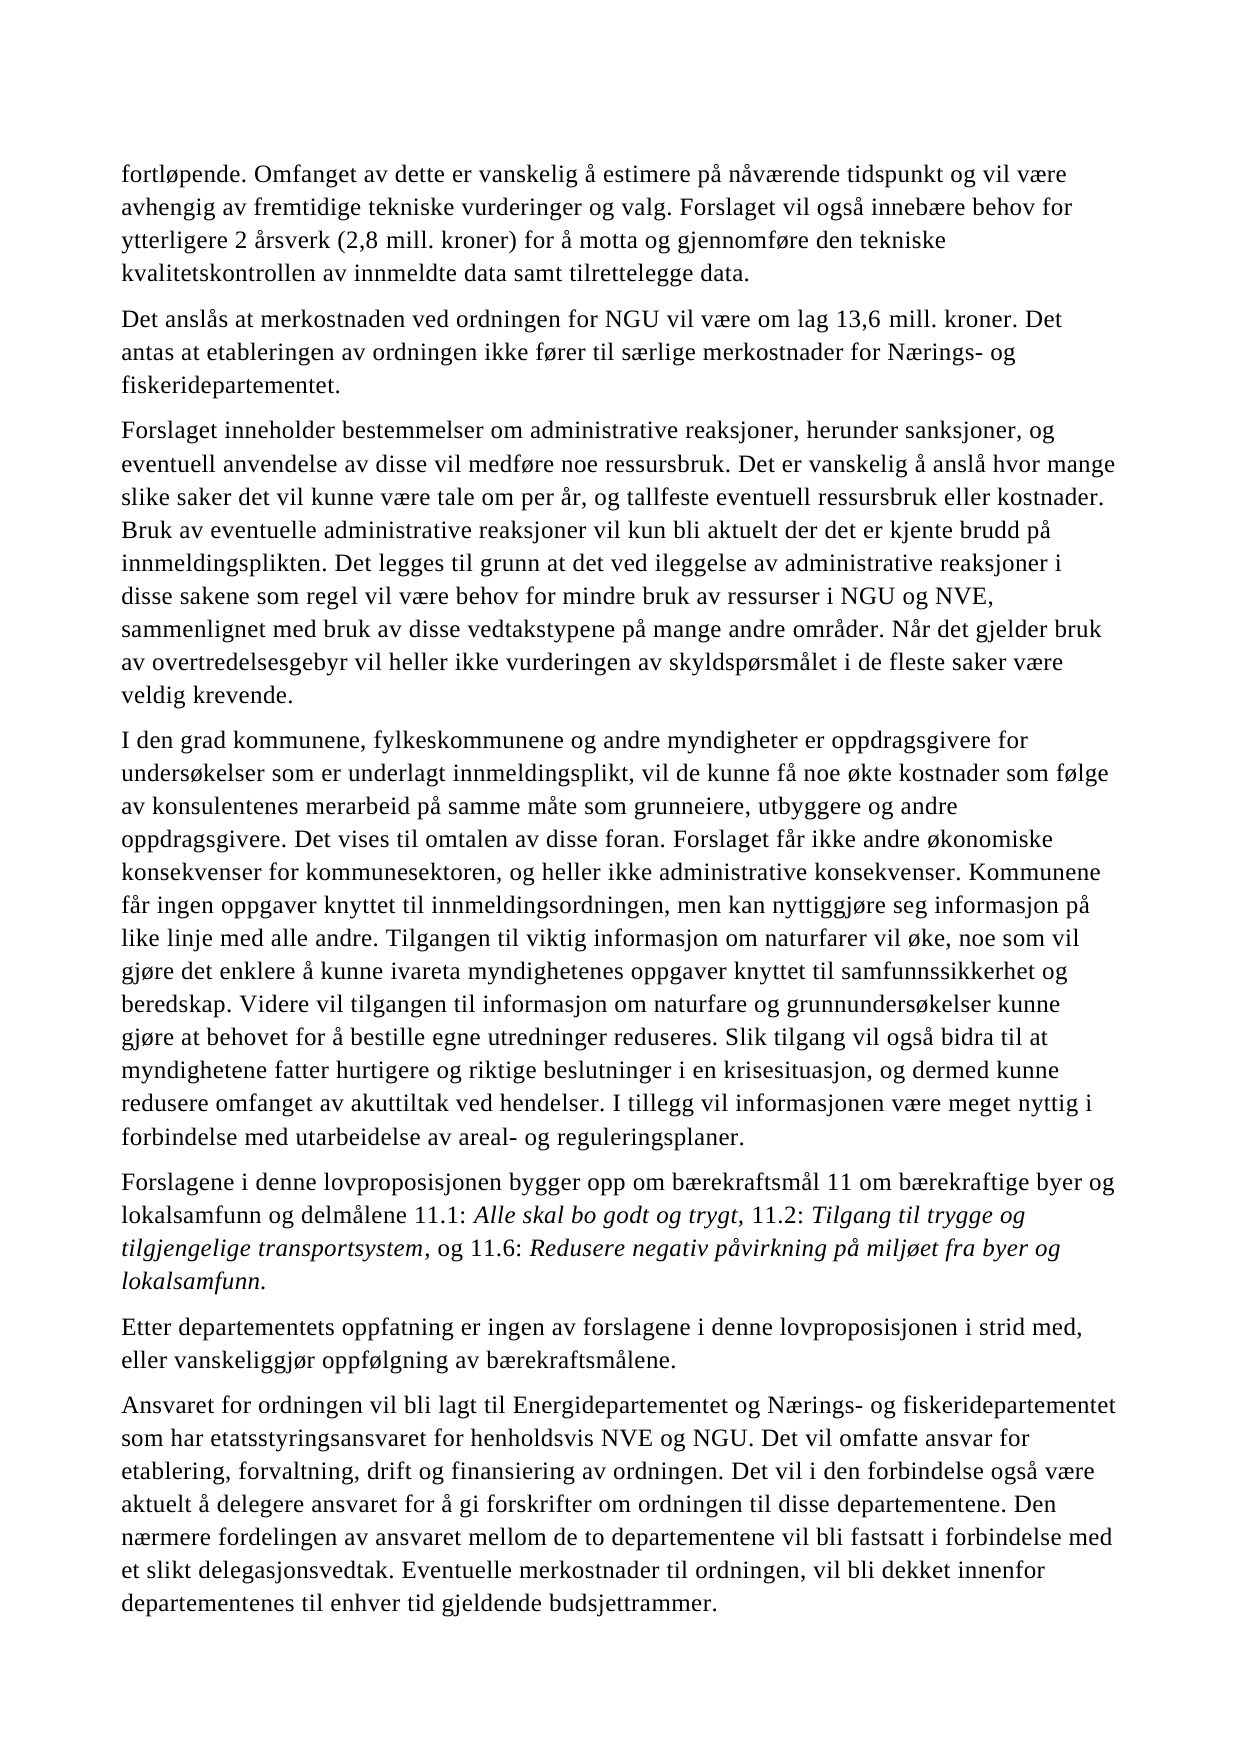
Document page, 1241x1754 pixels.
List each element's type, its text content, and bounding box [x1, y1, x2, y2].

text Etter departementets oppfatning er ingen av forslagene i denne lovproposisjonen i strid med, eller vanskeliggjør oppfølgning av bærekraftsmålene. [121, 1312, 1119, 1373]
text Det anslås at merkostnaden ved ordningen for NGU vil være om lag 13,6 mill. kroner. Det antas at etableringen av ordningen ikke fører til særlige merkostnader for Nærings- og fiskeridepartementet. [121, 304, 1119, 399]
text Forslaget inneholder bestemmelser om administrative reaksjoner, herunder sanksjoner, og eventuell anvendelse av disse vil medføre noe ressursbruk. Det er vanskelig å anslå hvor mange slike saker det vil kunne være tale om per år, og tallfeste eventuell ressursbruk eller kostnader. Bruk av eventuelle administrative reaksjoner vil kun bli aktuelt der det er kjente brudd på innmeldingsplikten. Det legges til grunn at det ved ileggelse av administrative reaksjoner i disse sakene som regel vil være behov for mindre bruk av ressurser i NGU og NVE, sammenlignet med bruk av disse vedtakstypene på mange andre områder. Når det gjelder bruk av overtredelsesgebyr vil heller ikke vurderingen av skyldspørsmålet i de fleste saker være veldig krevende. [121, 416, 1119, 708]
text Forslagene i denne lovproposisjonen bygger opp om bærekraftsmål 11 om bærekraftige byer og lokalsamfunn og delmålene 11.1: Alle skal bo godt og trygt, 11.2: Tilgang til trygge og tilgjengelige transportsystem, og 11.6: Redusere negativ påvirkning på miljøet fra byer og lokalsamfunn. [121, 1167, 1119, 1295]
text I den grad kommunene, fylkeskommunene og andre myndigheter er oppdragsgivere for undersøkelser som er underlagt innmeldingsplikt, vil de kunne få noe økte kostnader som følge av konsulentenes merarbeid på samme måte som grunneiere, utbyggere og andre oppdragsgivere. Det vises til omtalen av disse foran. Forslaget får ikke andre økonomiske konsekvenser for kommunesektoren, og heller ikke administrative konsekvenser. Kommunene får ingen oppgaver knyttet til innmeldingsordningen, men kan nyttiggjøre seg informasjon på like linje med alle andre. Tilgangen til viktig informasjon om naturfarer vil øke, noe som vil gjøre det enklere å kunne ivareta myndighetenes oppgaver knyttet til samfunnssikkerhet og beredskap. Videre vil tilgangen til informasjon om naturfare og grunnundersøkelser kunne gjøre at behovet for å bestille egne utredninger reduseres. Slik tilgang vil også bidra til at myndighetene fatter hurtigere og riktige beslutninger i en krisesituasjon, og dermed kunne redusere omfanget av akuttiltak ved hendelser. I tillegg vil informasjonen være meget nyttig i forbindelse med utarbeidelse av areal- og reguleringsplaner. [121, 725, 1119, 1150]
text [121, 159, 1119, 287]
text Ansvaret for ordningen vil bli lagt til Energidepartementet og Nærings- og fiskeridepartementet som har etatsstyringsansvaret for henholdsvis NVE og NGU. Det vil omfatte ansvar for etablering, forvaltning, drift og finansiering av ordningen. Det vil i den forbindelse også være aktuelt å delegere ansvaret for å gi forskrifter om ordningen til disse departementene. Den nærmere fordelingen av ansvaret mellom de to departementene vil bli fastsatt i forbindelse med et slikt delegasjonsvedtak. Eventuelle merkostnader til ordningen, vil bli dekket innenfor departementenes til enhver tid gjeldende budsjettrammer. [121, 1390, 1119, 1617]
